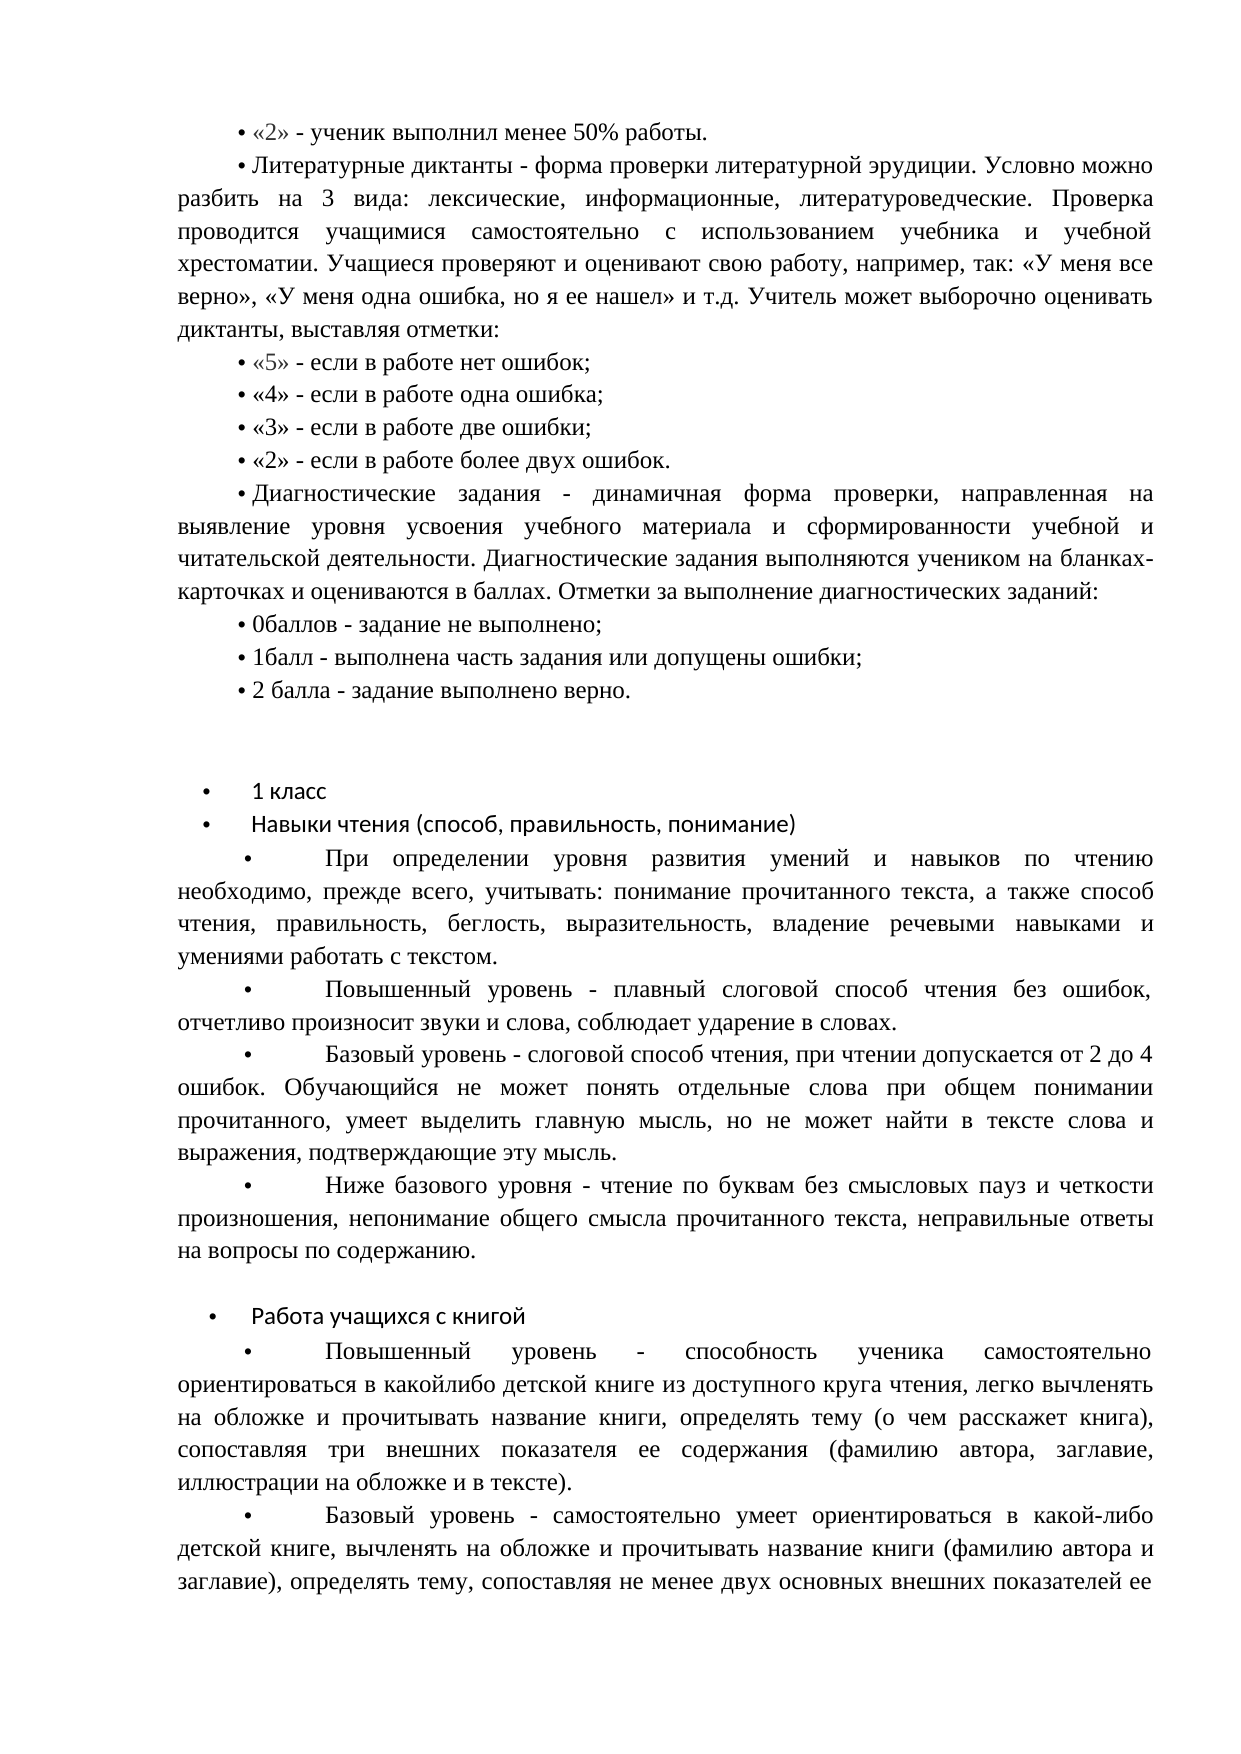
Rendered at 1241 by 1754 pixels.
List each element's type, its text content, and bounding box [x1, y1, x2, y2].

text • При определении уровня развития умений и навыков по чтению необходимо, прежде всего, учитывать: понимание прочитанного текста, а также способ чтения, правильность, беглость, выразительность, владение речевыми навыками и умениями работать с текстом. [177, 843, 1154, 970]
text • «5» - если в работе нет ошибок; • «4» - если в работе одна ошибка; • «3» - если в работе две ошибки; [238, 347, 609, 441]
text • «2» - если в работе более двух ошибок. [238, 445, 1154, 474]
text • 0баллов - задание не выполнено; [238, 609, 1154, 638]
text • Повышенный уровень - плавный слоговой способ чтения без ошибок, отчетливо произносит звуки и слова, соблюдает ударение в словах. [177, 974, 1158, 1035]
text • Базовый уровень - слоговой способ чтения, при чтении допускается от 2 до 4 ошибок. Обучающийся не может понять отдельные слова при общем понимании прочитанного, умеет выделить главную мысль, но не может найти в тексте слова и выражения, подтверждающие эту мысль. [177, 1039, 1153, 1166]
text • Базовый уровень - самостоятельно умеет ориентироваться в какой-либо детской книге, вычленять на обложке и прочитывать название книги (фамилию автора и заглавие), определять тему, сопоставляя не менее двух основных внешних показателей ее [177, 1500, 1154, 1594]
text • Навыки чтения (способ, правильность, понимание) [202, 808, 1154, 839]
text • «2» - ученик выполнил менее 50% работы. [238, 117, 1154, 146]
text • Ниже базового уровня - чтение по буквам без смысловых пауз и четкости произношения, непонимание общего смысла прочитанного текста, неправильные ответы на вопросы по содержанию. [177, 1170, 1154, 1264]
text • Работа учащихся с книгой [208, 1300, 1154, 1331]
text • Повышенный уровень - способность ученика самостоятельно ориентироваться в какойлибо детской книге из доступного круга чтения, легко вычленять на обложке и прочитывать название книги, определять тему (о чем расскажет книга), сопоставляя три внешних показателя ее содержания (фамилию автора, заглавие, иллюстрации на обложке и в тексте). [177, 1336, 1154, 1496]
text • Литературные диктанты - форма проверки литературной эрудиции. Условно можно разбить на 3 вида: лексические, информационные, литературоведческие. Проверка проводится учащимися самостоятельно с использованием учебника и учебной хрестоматии. Учащиеся проверяют и оценивают свою работу, например, так: «У меня все верно», «У меня одна ошибка, но я ее нашел» и т.д. Учитель может выборочно оценивать диктанты, выставляя отметки: [177, 150, 1153, 343]
text • 1балл - выполнена часть задания или допущены ошибки; • 2 балла - задание выполнено верно. [238, 642, 867, 703]
text • 1 класс [202, 775, 1154, 805]
text • Диагностические задания - динамичная форма проверки, направленная на выявление уровня усвоения учебного материала и сформированности учебной и читательской деятельности. Диагностические задания выполняются учеником на бланках-карточках и оцениваются в баллах. Отметки за выполнение диагностических заданий: [177, 478, 1154, 605]
